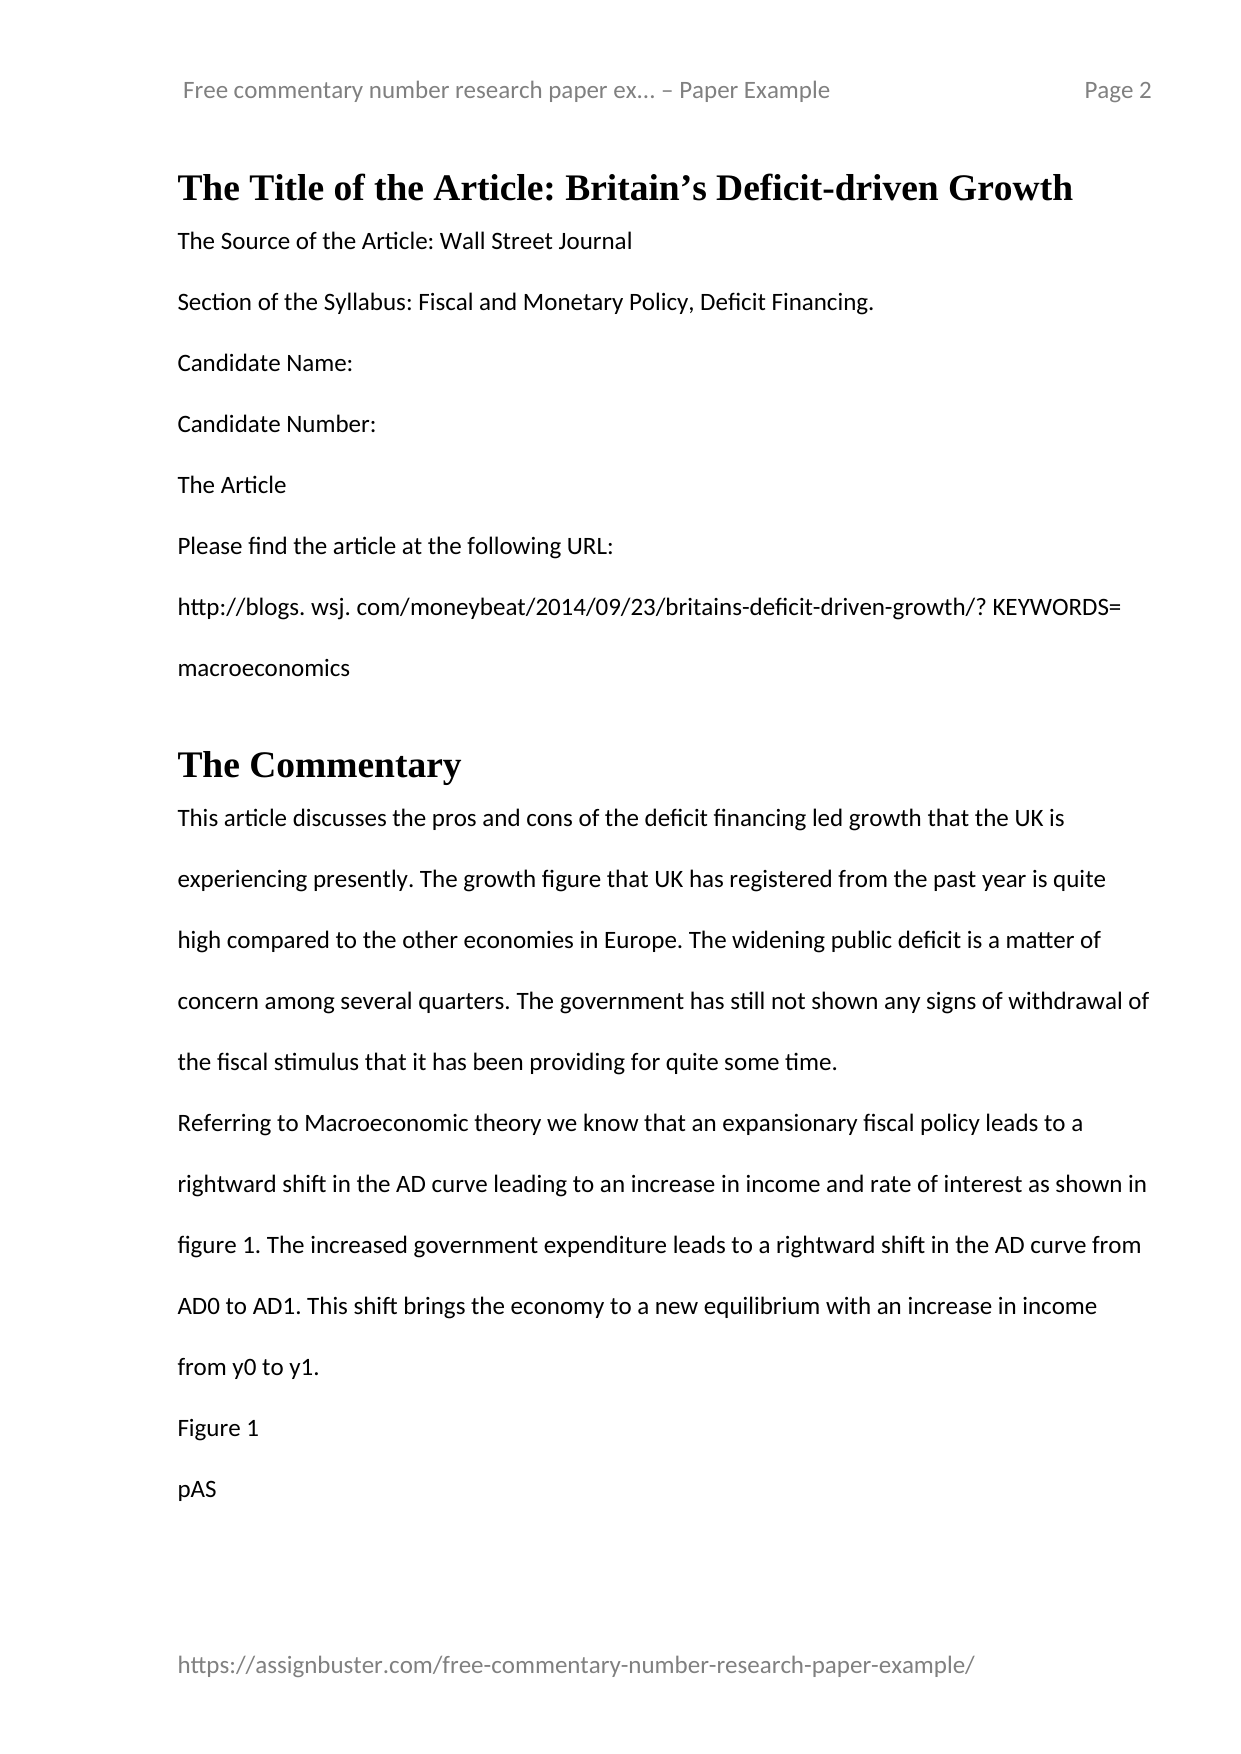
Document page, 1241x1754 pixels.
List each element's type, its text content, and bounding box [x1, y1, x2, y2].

text This article discusses the pros and cons of the deficit financing led growth that the UK is experiencing presently. The growth figure that UK has registered from the past year is quite high compared to the other economies in Europe. The widening public deficit is a matter of concern among several quarters. The government has still not shown any signs of withdrawal of the fiscal stimulus that it has been providing for quite some time. Referring to Macroeconomic theory we know that an expansionary fiscal policy leads to a rightward shift in the AD curve leading to an increase in income and rate of interest as shown in figure 1. The increased government expenditure leads to a rightward shift in the AD curve from AD0 to AD1. This shift brings the economy to a new equilibrium with an increase in income from y0 to y1. Figure 1 pAS [177, 802, 1152, 1504]
text The Source of the Article: Wall Street Journal Section of the Syllabus: Fiscal and Monetary Policy, Deficit Financing. Candidate Name: Candidate Number: The Article Please find the article at the following URL: http://blogs. wsj. com/moneybeat/2014/09/23/britains-deficit-driven-growth/? KEYWORDS= macroeconomics [177, 225, 1152, 683]
subtitle The Title of the Article: Britain’s Deficit-driven Growth [177, 166, 1152, 209]
subtitle The Commentary [177, 743, 1152, 786]
